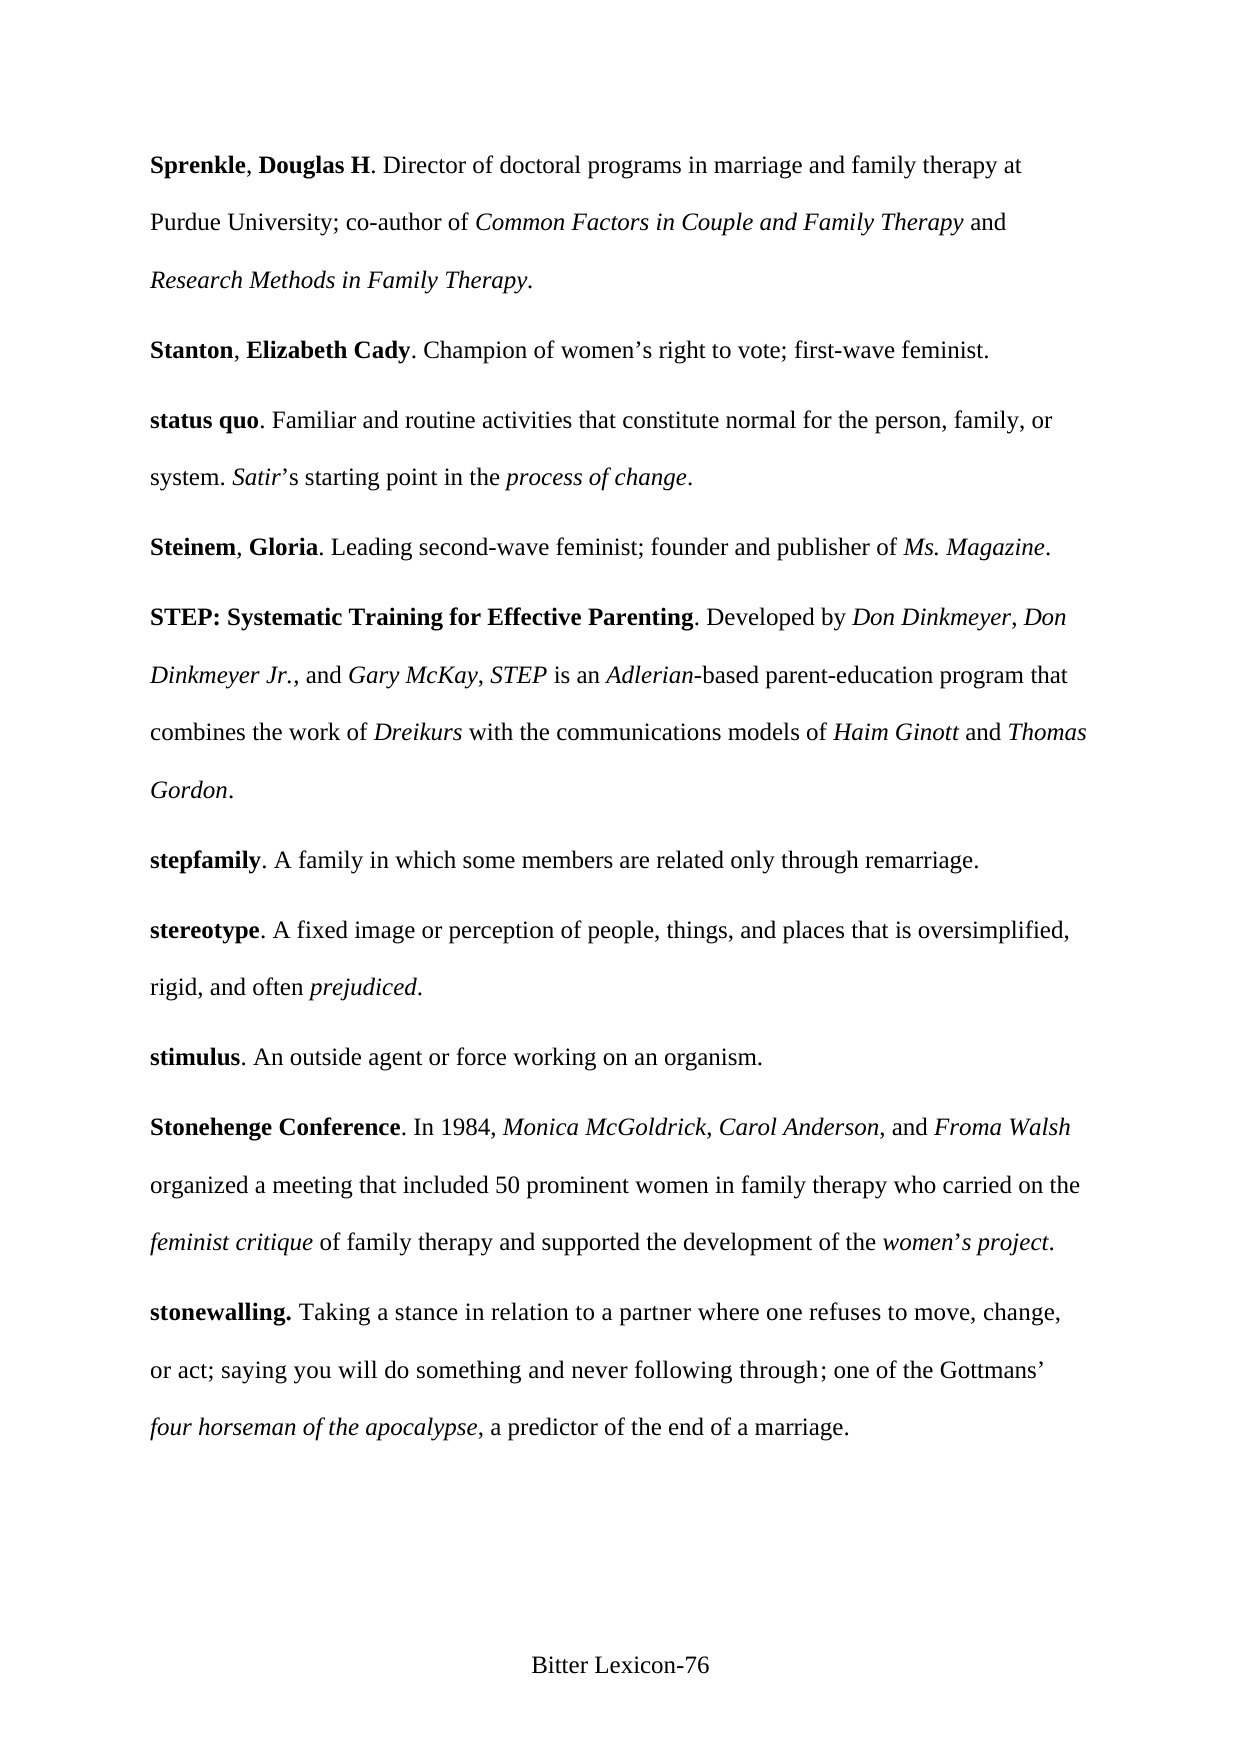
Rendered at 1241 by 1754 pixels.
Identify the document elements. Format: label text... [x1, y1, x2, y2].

text status quo. Familiar and routine activities that constitute normal for the person, family, or system. Satir’s starting point in the process of change. [150, 405, 1090, 491]
text Sprenkle, Douglas H. Director of doctoral programs in marriage and family therapy at Purdue University; co-author of Common Factors in Couple and Family Therapy and Research Methods in Family Therapy. [150, 150, 1090, 294]
text stimulus. An outside agent or force working on an organism. [150, 1042, 1090, 1071]
text STEP: Systematic Training for Effective Parenting. Developed by Don Dinkmeyer, Don Dinkmeyer Jr., and Gary McKay, STEP is an Adlerian-based parent-education program that combines the work of Dreikurs with the communications models of Haim Ginott and Thomas Gordon. [150, 602, 1090, 804]
text Stonehenge Conference. In 1984, Monica McGoldrick, Carol Anderson, and Froma Walsh organized a meeting that included 50 prominent women in family therapy who carried on the feminist critique of family therapy and supported the development of the women’s project. [150, 1112, 1090, 1256]
text stepfamily. A family in which some members are related only through remarriage. [150, 845, 1090, 874]
text stonewalling. Taking a stance in relation to a partner where one refuses to move, change, or act; saying you will do something and never following through; one of the Gottmans’ four horseman of the apocalypse, a predictor of the end of a marriage. [150, 1297, 1090, 1441]
text Stanton, Elizabeth Cady. Champion of women’s right to vote; first-wave feminist. [150, 335, 1090, 364]
text Steinem, Gloria. Leading second-wave feminist; founder and publisher of Ms. Magazine. [150, 532, 1090, 561]
text stereotype. A fixed image or perception of people, things, and places that is oversimplified, rigid, and often prejudiced. [150, 915, 1090, 1001]
